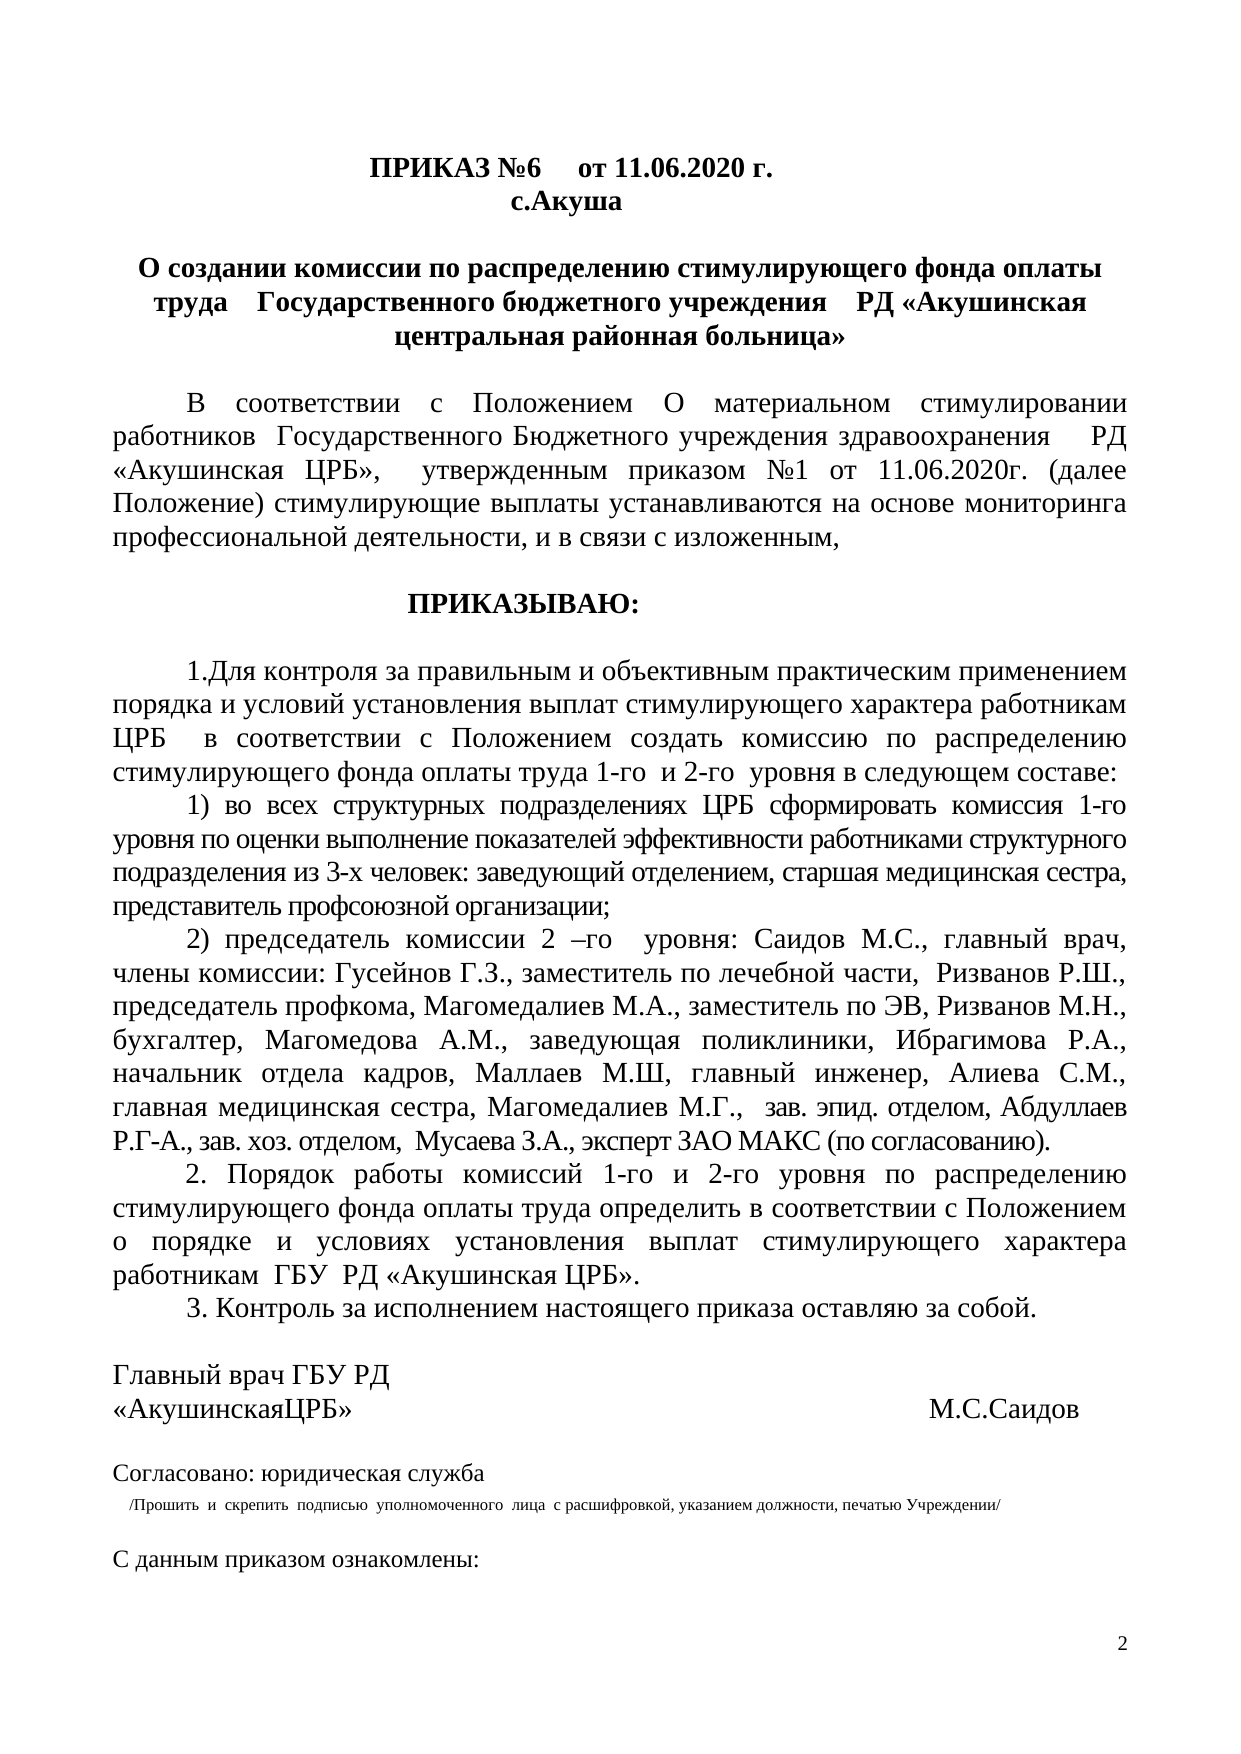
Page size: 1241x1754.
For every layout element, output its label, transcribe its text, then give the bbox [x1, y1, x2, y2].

text ПРИКАЗ №6 от 11.06.2020 г. [185, 150, 1128, 183]
text с.Акуша [406, 183, 1128, 217]
text ПРИКАЗЫВАЮ: [112, 586, 1128, 619]
text 2. Порядок работы комиссий 1-го и 2-го уровня по распределению стимулирующего фонда оплаты труда определить в соответствии с Положением о порядке и условиях установления выплат стимулирующего характера работникам ГБУ РД «Акушинская ЦРБ». [112, 1156, 1128, 1290]
text «АкушинскаяЦРБ» М.С.Саидов [112, 1391, 1128, 1424]
text Главный врач ГБУ РД [112, 1357, 1128, 1391]
text 2) председатель комиссии 2 –го уровня: Саидов М.С., главный врач, члены комиссии: Гусейнов Г.З., заместитель по лечебной части, Ризванов Р.Ш., председатель профкома, Магомедалиев М.А., заместитель по ЭВ, Ризванов М.Н., бухгалтер, Магомедова А.М., заведующая поликлиники, Ибрагимова Р.А., начальник отдела кадров, Маллаев М.Ш, главный инженер, Алиева С.М., главная медицинская сестра, Магомедалиев М.Г., зав. эпид. отделом, Абдуллаев Р.Г-А., зав. хоз. отделом, Мусаева З.А., эксперт ЗАО МАКС (по согласованию). [112, 921, 1128, 1156]
text С данным приказом ознакомлены: [112, 1544, 1128, 1573]
text О создании комиссии по распределению стимулирующего фонда оплаты труда Государственного бюджетного учреждения РД «Акушинская центральная районная больница» [112, 251, 1128, 351]
text 3. Контроль за исполнением настоящего приказа оставляю за собой. [112, 1290, 1128, 1324]
text Согласовано: юридическая служба [112, 1458, 1128, 1487]
text 1.Для контроля за правильным и объективным практическим применением порядка и условий установления выплат стимулирующего характера работникам ЦРБ в соответствии с Положением создать комиссию по распределению стимулирующего фонда оплаты труда 1-го и 2-го уровня в следующем составе: [112, 653, 1128, 787]
text /Прошить и скрепить подписью уполномоченного лица с расшифровкой, указанием должности, печатью Учреждении/ [112, 1487, 1128, 1516]
text 1) во всех структурных подразделениях ЦРБ сформировать комиссия 1-го уровня по оценки выполнение показателей эффективности работниками структурного подразделения из 3-х человек: заведующий отделением, старшая медицинская сестра, представитель профсоюзной организации; [112, 787, 1128, 921]
text В соответствии с Положением О материальном стимулировании работников Государственного Бюджетного учреждения здравоохранения РД «Акушинская ЦРБ», утвержденным приказом №1 от 11.06.2020г. (далее Положение) стимулирующие выплаты устанавливаются на основе мониторинга профессиональной деятельности, и в связи с изложенным, [112, 385, 1128, 552]
